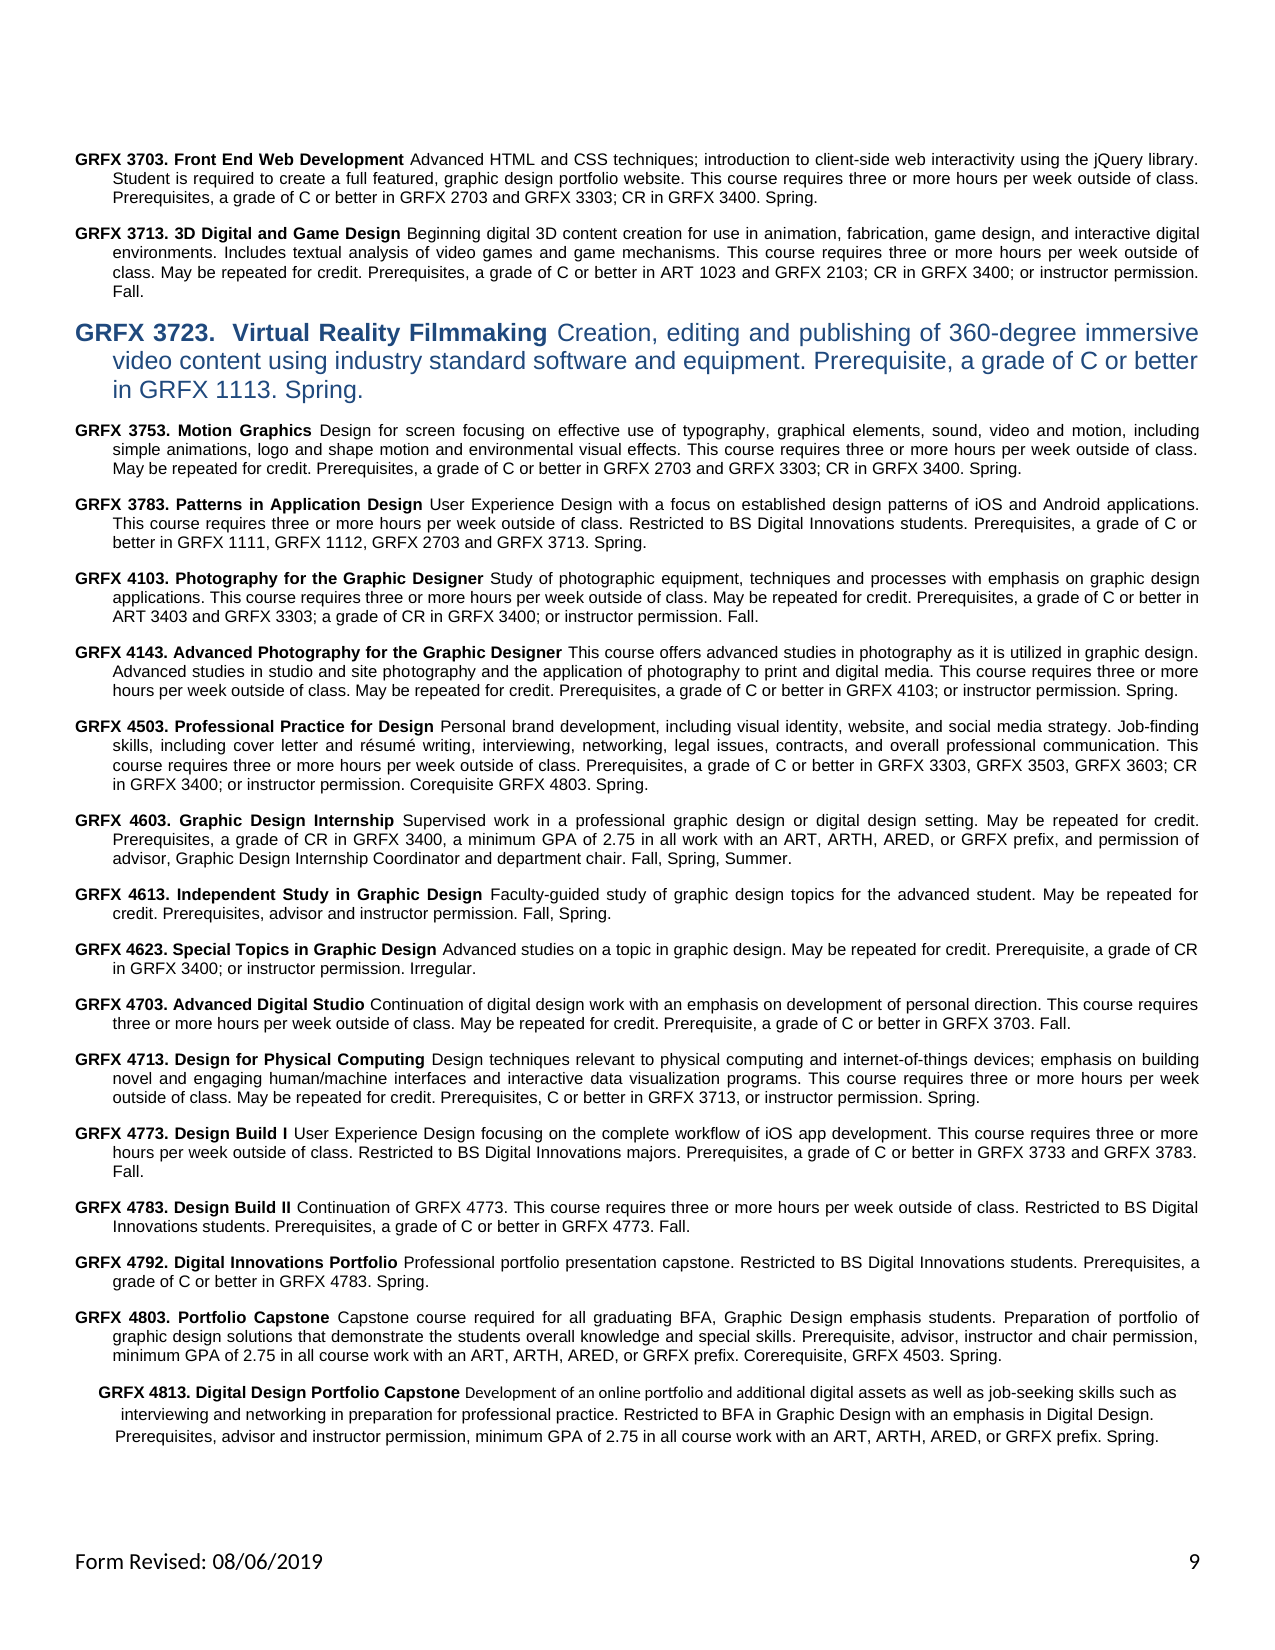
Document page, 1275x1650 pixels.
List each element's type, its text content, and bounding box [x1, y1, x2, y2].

text GRFX 3753. Motion Graphics Design for screen focusing on effective use of typography, graphical elements, sound, video and motion, including simple animations, logo and shape motion and environmental visual effects. This course requires three or more hours per week outside of class. May be repeated for credit. Prerequisites, a grade of C or better in GRFX 2703 and GRFX 3303; CR in GRFX 3400. Spring. [75, 420, 1200, 478]
text GRFX 3713. 3D Digital and Game Design Beginning digital 3D content creation for use in animation, fabrication, game design, and interactive digital environments. Includes textual analysis of video games and game mechanisms. This course requires three or more hours per week outside of class. May be repeated for credit. Prerequisites, a grade of C or better in ART 1023 and GRFX 2103; CR in GRFX 3400; or instructor permission. Fall. [75, 224, 1200, 301]
text GRFX 3703. Front End Web Development Advanced HTML and CSS techniques; introduction to client-side web interactivity using the jQuery library. Student is required to create a full featured, graphic design portfolio website. This course requires three or more hours per week outside of class. Prerequisites, a grade of C or better in GRFX 2703 and GRFX 3303; CR in GRFX 3400. Spring. [75, 150, 1200, 207]
text GRFX 3783. Patterns in Application Design User Experience Design with a focus on established design patterns of iOS and Android applications. This course requires three or more hours per week outside of class. Restricted to BS Digital Innovations students. Prerequisites, a grade of C or better in GRFX 1111, GRFX 1112, GRFX 2703 and GRFX 3713. Spring. [75, 494, 1200, 552]
text GRFX 4803. Portfolio Capstone Capstone course required for all graduating BFA, Graphic Design emphasis students. Preparation of portfolio of graphic design solutions that demonstrate the students overall knowledge and special skills. Prerequisite, advisor, instructor and chair permission, minimum GPA of 2.75 in all course work with an ART, ARTH, ARED, or GRFX prefix. Corerequisite, GRFX 4503. Spring. [75, 1308, 1200, 1365]
text GRFX 4792. Digital Innovations Portfolio Professional portfolio presentation capstone. Restricted to BS Digital Innovations students. Prerequisites, a grade of C or better in GRFX 4783. Spring. [75, 1253, 1200, 1291]
text GRFX 4613. Independent Study in Graphic Design Faculty-guided study of graphic design topics for the advanced student. May be repeated for credit. Prerequisites, advisor and instructor permission. Fall, Spring. [75, 884, 1200, 923]
text GRFX 4103. Photography for the Graphic Designer Study of photographic equipment, techniques and processes with emphasis on graphic design applications. This course requires three or more hours per week outside of class. May be repeated for credit. Prerequisites, a grade of C or better in ART 3403 and GRFX 3303; a grade of CR in GRFX 3400; or instructor permission. Fall. [75, 569, 1200, 626]
text GRFX 4813. Digital Design Portfolio Capstone Development of an online portfolio and additional digital assets as well as job-seeking skills such as interviewing and networking in preparation for professional practice. Restricted to BFA in Graphic Design with an emphasis in Digital Design. Prerequisites, advisor and instructor permission, minimum GPA of 2.75 in all course work with an ART, ARTH, ARED, or GRFX prefix. Spring. [75, 1382, 1200, 1446]
text GRFX 4703. Advanced Digital Studio Continuation of digital design work with an emphasis on development of personal direction. This course requires three or more hours per week outside of class. May be repeated for credit. Prerequisite, a grade of C or better in GRFX 3703. Fall. [75, 994, 1200, 1033]
text GRFX 3723. Virtual Reality Filmmaking Creation, editing and publishing of 360-degree immersive video content using industry standard software and equipment. Prerequisite, a grade of C or better in GRFX 1113. Spring. [75, 317, 1200, 404]
text GRFX 4713. Design for Physical Computing Design techniques relevant to physical computing and internet-of-things devices; emphasis on building novel and engaging human/machine interfaces and interactive data visualization programs. This course requires three or more hours per week outside of class. May be repeated for credit. Prerequisites, C or better in GRFX 3713, or instructor permission. Spring. [75, 1049, 1200, 1107]
text GRFX 4603. Graphic Design Internship Supervised work in a professional graphic design or digital design setting. May be repeated for credit. Prerequisites, a grade of CR in GRFX 3400, a minimum GPA of 2.75 in all work with an ART, ARTH, ARED, or GRFX prefix, and permission of advisor, Graphic Design Internship Coordinator and department chair. Fall, Spring, Summer. [75, 810, 1200, 868]
text GRFX 4783. Design Build II Continuation of GRFX 4773. This course requires three or more hours per week outside of class. Restricted to BS Digital Innovations students. Prerequisites, a grade of C or better in GRFX 4773. Fall. [75, 1198, 1200, 1236]
text GRFX 4773. Design Build I User Experience Design focusing on the complete workflow of iOS app development. This course requires three or more hours per week outside of class. Restricted to BS Digital Innovations majors. Prerequisites, a grade of C or better in GRFX 3733 and GRFX 3783. Fall. [75, 1124, 1200, 1181]
text GRFX 4143. Advanced Photography for the Graphic Designer This course offers advanced studies in photography as it is utilized in graphic design. Advanced studies in studio and site photography and the application of photography to print and digital media. This course requires three or more hours per week outside of class. May be repeated for credit. Prerequisites, a grade of C or better in GRFX 4103; or instructor permission. Spring. [75, 643, 1200, 700]
text GRFX 4623. Special Topics in Graphic Design Advanced studies on a topic in graphic design. May be repeated for credit. Prerequisite, a grade of CR in GRFX 3400; or instructor permission. Irregular. [75, 939, 1200, 978]
text GRFX 4503. Professional Practice for Design Personal brand development, including visual identity, website, and social media strategy. Job-finding skills, including cover letter and résumé writing, interviewing, networking, legal issues, contracts, and overall professional communication. This course requires three or more hours per week outside of class. Prerequisites, a grade of C or better in GRFX 3303, GRFX 3503, GRFX 3603; CR in GRFX 3400; or instructor permission. Corequisite GRFX 4803. Spring. [75, 717, 1200, 794]
